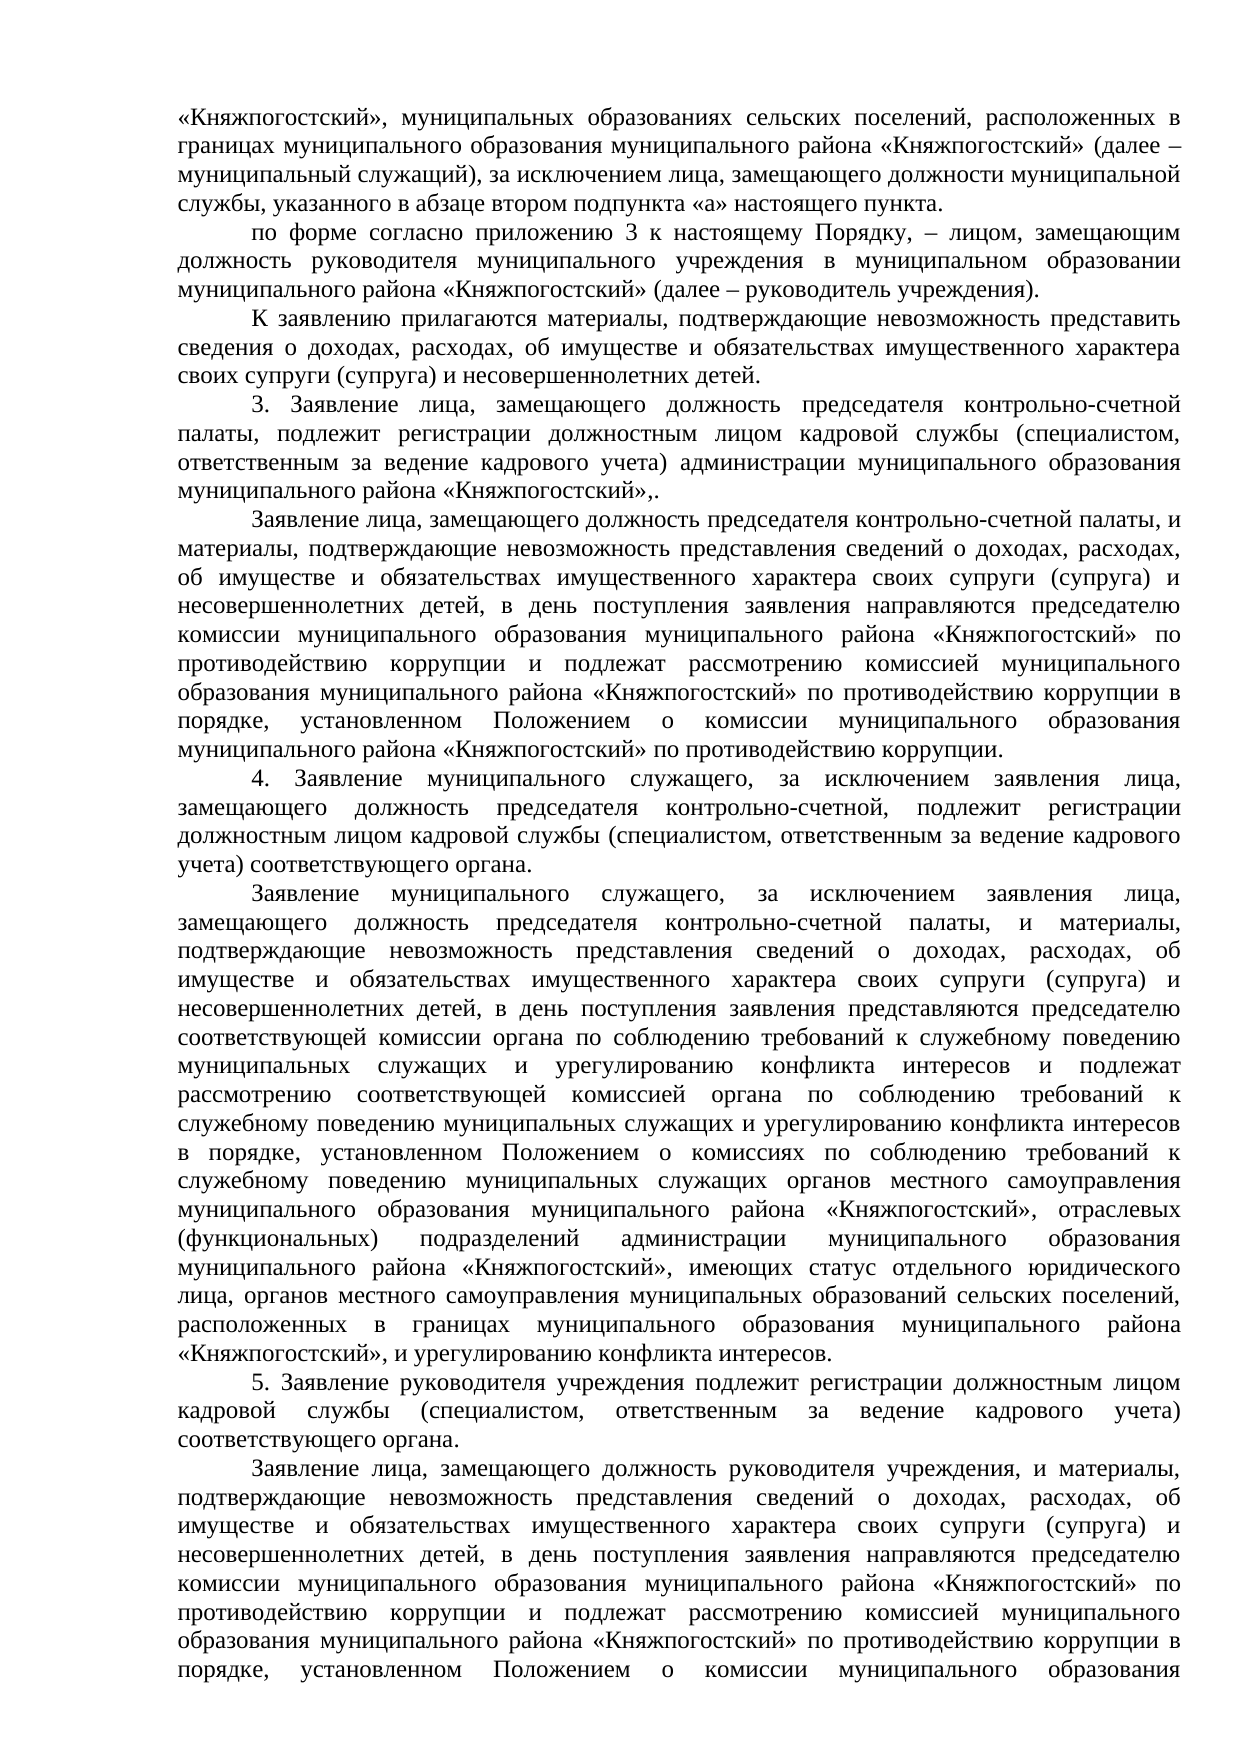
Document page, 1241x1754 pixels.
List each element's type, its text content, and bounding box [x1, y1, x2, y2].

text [177, 1453, 1181, 1683]
text Заявление лица, замещающего должность председателя контрольно-счетной палаты, и материалы, подтверждающие невозможность представления сведений о доходах, расходах, об имуществе и обязательствах имущественного характера своих супруги (супруга) и несовершеннолетних детей, в день поступления заявления направляются председателю комиссии муниципального образования муниципального района «Княжпогостский» по противодействию коррупции и подлежат рассмотрению комиссией муниципального образования муниципального района «Княжпогостский» по противодействию коррупции в порядке, установленном Положением о комиссии муниципального образования муниципального района «Княжпогостский» по противодействию коррупции. [177, 504, 1181, 763]
text Заявление муниципального служащего, за исключением заявления лица, замещающего должность председателя контрольно-счетной палаты, и материалы, подтверждающие невозможность представления сведений о доходах, расходах, об имуществе и обязательствах имущественного характера своих супруги (супруга) и несовершеннолетних детей, в день поступления заявления представляются председателю соответствующей комиссии органа по соблюдению требований к служебному поведению муниципальных служащих и урегулированию конфликта интересов и подлежат рассмотрению соответствующей комиссией органа по соблюдению требований к служебному поведению муниципальных служащих и урегулированию конфликта интересов в порядке, установленном Положением о комиссиях по соблюдению требований к служебному поведению муниципальных служащих органов местного самоуправления муниципального образования муниципального района «Княжпогостский», отраслевых (функциональных) подразделений администрации муниципального образования муниципального района «Княжпогостский», имеющих статус отдельного юридического лица, органов местного самоуправления муниципальных образований сельских поселений, расположенных в границах муниципального образования муниципального района «Княжпогостский», и урегулированию конфликта интересов. [177, 878, 1181, 1367]
text 4. Заявление муниципального служащего, за исключением заявления лица, замещающего должность председателя контрольно-счетной, подлежит регистрации должностным лицом кадровой службы (специалистом, ответственным за ведение кадрового учета) соответствующего органа. [177, 763, 1181, 878]
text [177, 102, 1181, 217]
text 5. Заявление руководителя учреждения подлежит регистрации должностным лицом кадровой службы (специалистом, ответственным за ведение кадрового учета) соответствующего органа. [177, 1367, 1181, 1453]
text К заявлению прилагаются материалы, подтверждающие невозможность представить сведения о доходах, расходах, об имуществе и обязательствах имущественного характера своих супруги (супруга) и несовершеннолетних детей. [177, 303, 1181, 389]
text по форме согласно приложению 3 к настоящему Порядку, – лицом, замещающим должность руководителя муниципального учреждения в муниципальном образовании муниципального района «Княжпогостский» (далее – руководитель учреждения). [177, 217, 1181, 303]
text 3. Заявление лица, замещающего должность председателя контрольно-счетной палаты, подлежит регистрации должностным лицом кадровой службы (специалистом, ответственным за ведение кадрового учета) администрации муниципального образования муниципального района «Княжпогостский»,. [177, 389, 1181, 504]
